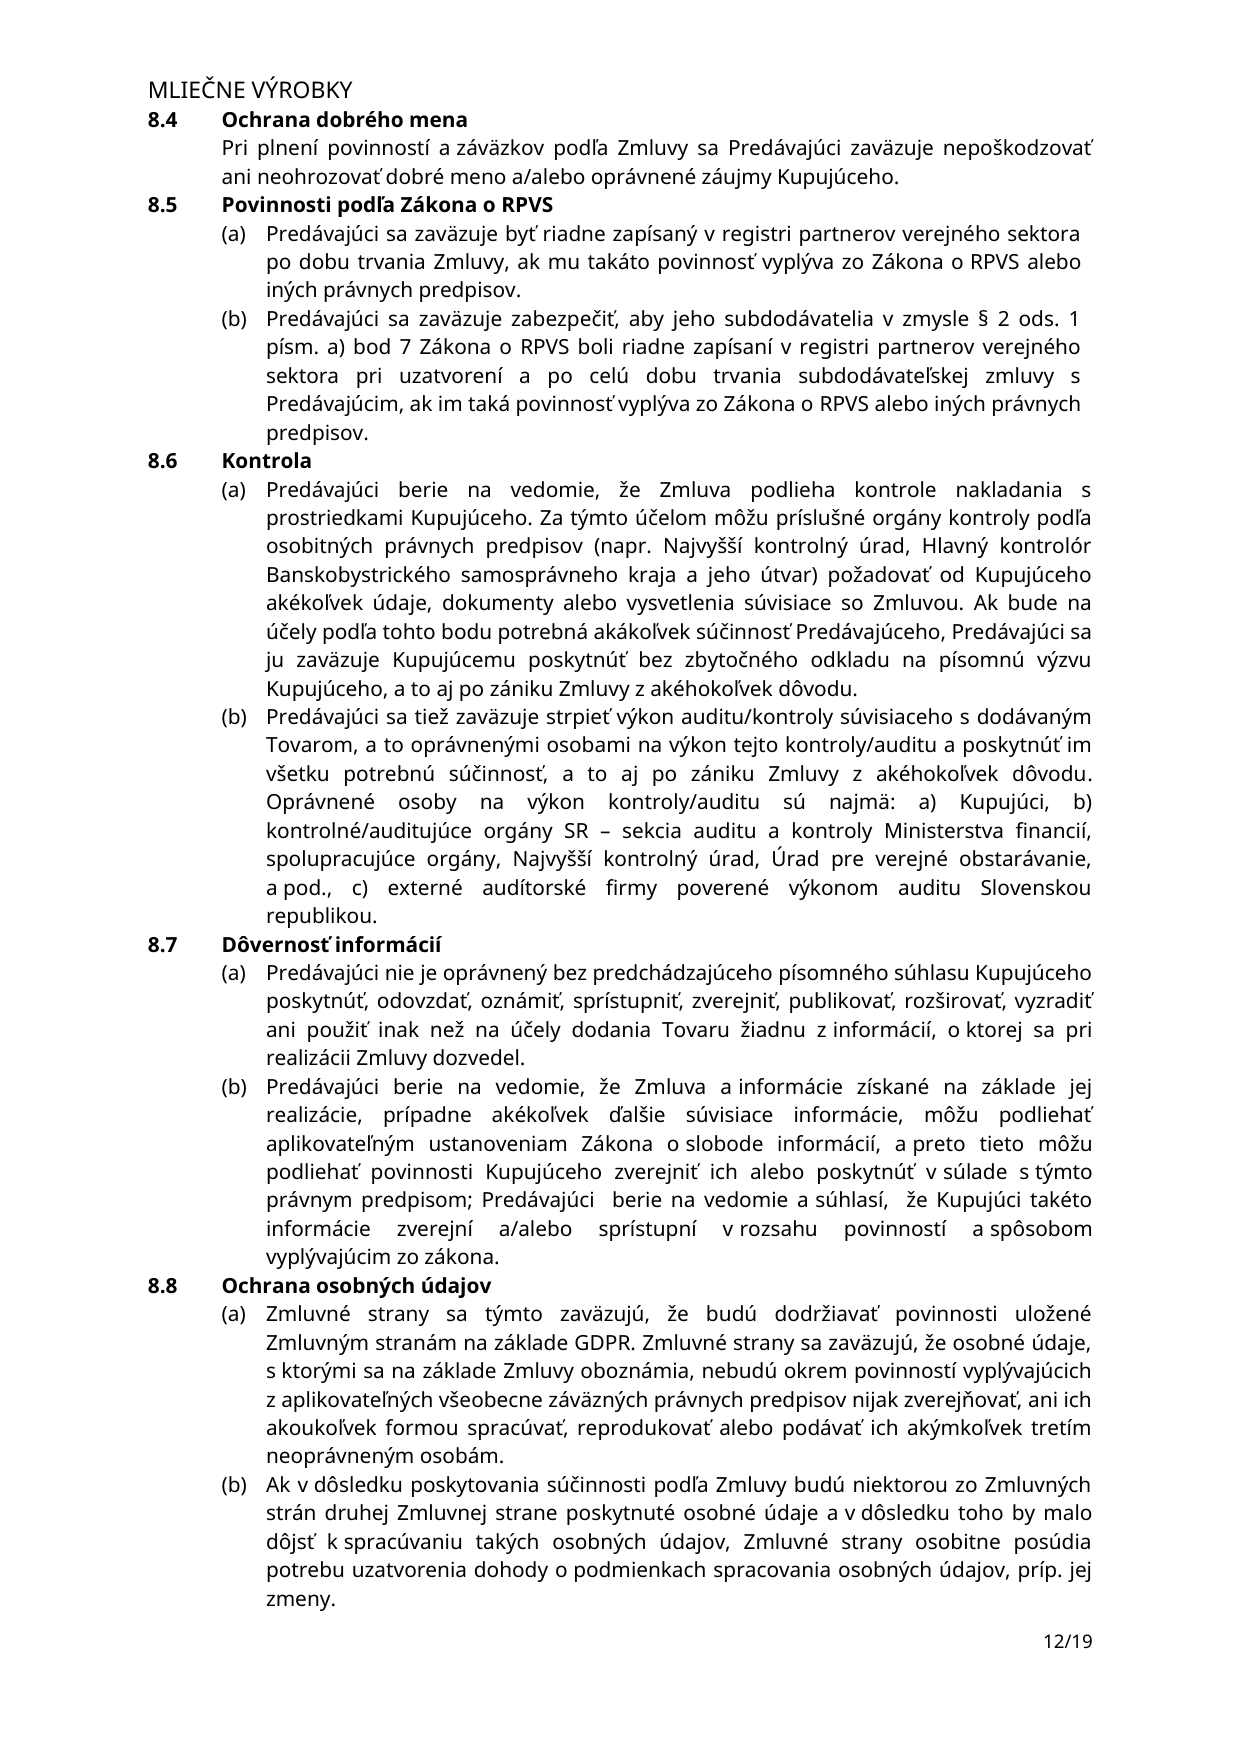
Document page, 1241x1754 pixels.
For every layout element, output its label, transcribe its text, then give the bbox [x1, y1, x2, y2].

list Predávajúci sa tiež zaväzuje strpieť výkon auditu/kontroly súvisiaceho s dodávaným Tovarom, a to oprávnenými osobami na výkon tejto kontroly/auditu a poskytnúť im všetku potrebnú súčinnosť, a to aj po zániku Zmluvy z akéhokoľvek dôvodu. Oprávnené osoby na výkon kontroly/auditu sú najmä: a) Kupujúci, b) kontrolné/auditujúce orgány SR – sekcia auditu a kontroly Ministerstva financií, spolupracujúce orgány, Najvyšší kontrolný úrad, Úrad pre verejné obstarávanie, a pod., c) externé audítorské firmy poverené výkonom auditu Slovenskou republikou. [221, 702, 1093, 930]
text 8.4 Ochrana dobrého mena [148, 105, 1093, 133]
list Predávajúci sa zaväzuje byť riadne zapísaný v registri partnerov verejného sektora po dobu trvania Zmluvy, ak mu takáto povinnosť vyplýva zo Zákona o RPVS alebo iných právnych predpisov. [221, 219, 1081, 304]
text Pri plnení povinností a záväzkov podľa Zmluvy sa Predávajúci zaväzuje nepoškodzovať ani neohrozovať dobré meno a/alebo oprávnené záujmy Kupujúceho. [221, 133, 1093, 190]
list Predávajúci sa zaväzuje zabezpečiť, aby jeho subdodávatelia v zmysle § 2 ods. 1 písm. a) bod 7 Zákona o RPVS boli riadne zapísaní v registri partnerov verejného sektora pri uzatvorení a po celú dobu trvania subdodávateľskej zmluvy s Predávajúcim, ak im taká povinnosť vyplýva zo Zákona o RPVS alebo iných právnych predpisov. [221, 304, 1081, 446]
text (b) Predávajúci berie na vedomie, že Zmluva a informácie získané na základe jej realizácie, prípadne akékoľvek ďalšie súvisiace informácie, môžu podliehať aplikovateľným ustanoveniam Zákona o slobode informácií, a preto tieto môžu podliehať povinnosti Kupujúceho zverejniť ich alebo poskytnúť v súlade s týmto právnym predpisom; Predávajúci berie na vedomie a súhlasí, že Kupujúci takéto informácie zverejní a/alebo sprístupní v rozsahu povinností a spôsobom vyplývajúcim zo zákona. [221, 1072, 1093, 1271]
text 8.6 Kontrola [148, 446, 1093, 475]
text 8.8 Ochrana osobných údajov [148, 1271, 1093, 1299]
text (a) Zmluvné strany sa týmto zaväzujú, že budú dodržiavať povinnosti uložené Zmluvným stranám na základe GDPR. Zmluvné strany sa zaväzujú, že osobné údaje, s ktorými sa na základe Zmluvy oboznámia, nebudú okrem povinností vyplývajúcich z aplikovateľných všeobecne záväzných právnych predpisov nijak zverejňovať, ani ich akoukoľvek formou spracúvať, reprodukovať alebo podávať ich akýmkoľvek tretím neoprávneným osobám. [221, 1299, 1093, 1470]
text 8.7 Dôvernosť informácií [148, 930, 1093, 958]
text (b) Ak v dôsledku poskytovania súčinnosti podľa Zmluvy budú niektorou zo Zmluvných strán druhej Zmluvnej strane poskytnuté osobné údaje a v dôsledku toho by malo dôjsť k spracúvaniu takých osobných údajov, Zmluvné strany osobitne posúdia potrebu uzatvorenia dohody o podmienkach spracovania osobných údajov, príp. jej zmeny. [221, 1470, 1093, 1612]
list Predávajúci berie na vedomie, že Zmluva podlieha kontrole nakladania s prostriedkami Kupujúceho. Za týmto účelom môžu príslušné orgány kontroly podľa osobitných právnych predpisov (napr. Najvyšší kontrolný úrad, Hlavný kontrolór Banskobystrického samosprávneho kraja a jeho útvar) požadovať od Kupujúceho akékoľvek údaje, dokumenty alebo vysvetlenia súvisiace so Zmluvou. Ak bude na účely podľa tohto bodu potrebná akákoľvek súčinnosť Predávajúceho, Predávajúci sa ju zaväzuje Kupujúcemu poskytnúť bez zbytočného odkladu na písomnú výzvu Kupujúceho, a to aj po zániku Zmluvy z akéhokoľvek dôvodu. [221, 475, 1093, 702]
text (a) Predávajúci nie je oprávnený bez predchádzajúceho písomného súhlasu Kupujúceho poskytnúť, odovzdať, oznámiť, sprístupniť, zverejniť, publikovať, rozširovať, vyzradiť ani použiť inak než na účely dodania Tovaru žiadnu z informácií, o ktorej sa pri realizácii Zmluvy dozvedel. [221, 958, 1093, 1072]
text 8.5 Povinnosti podľa Zákona o RPVS [148, 190, 1093, 219]
